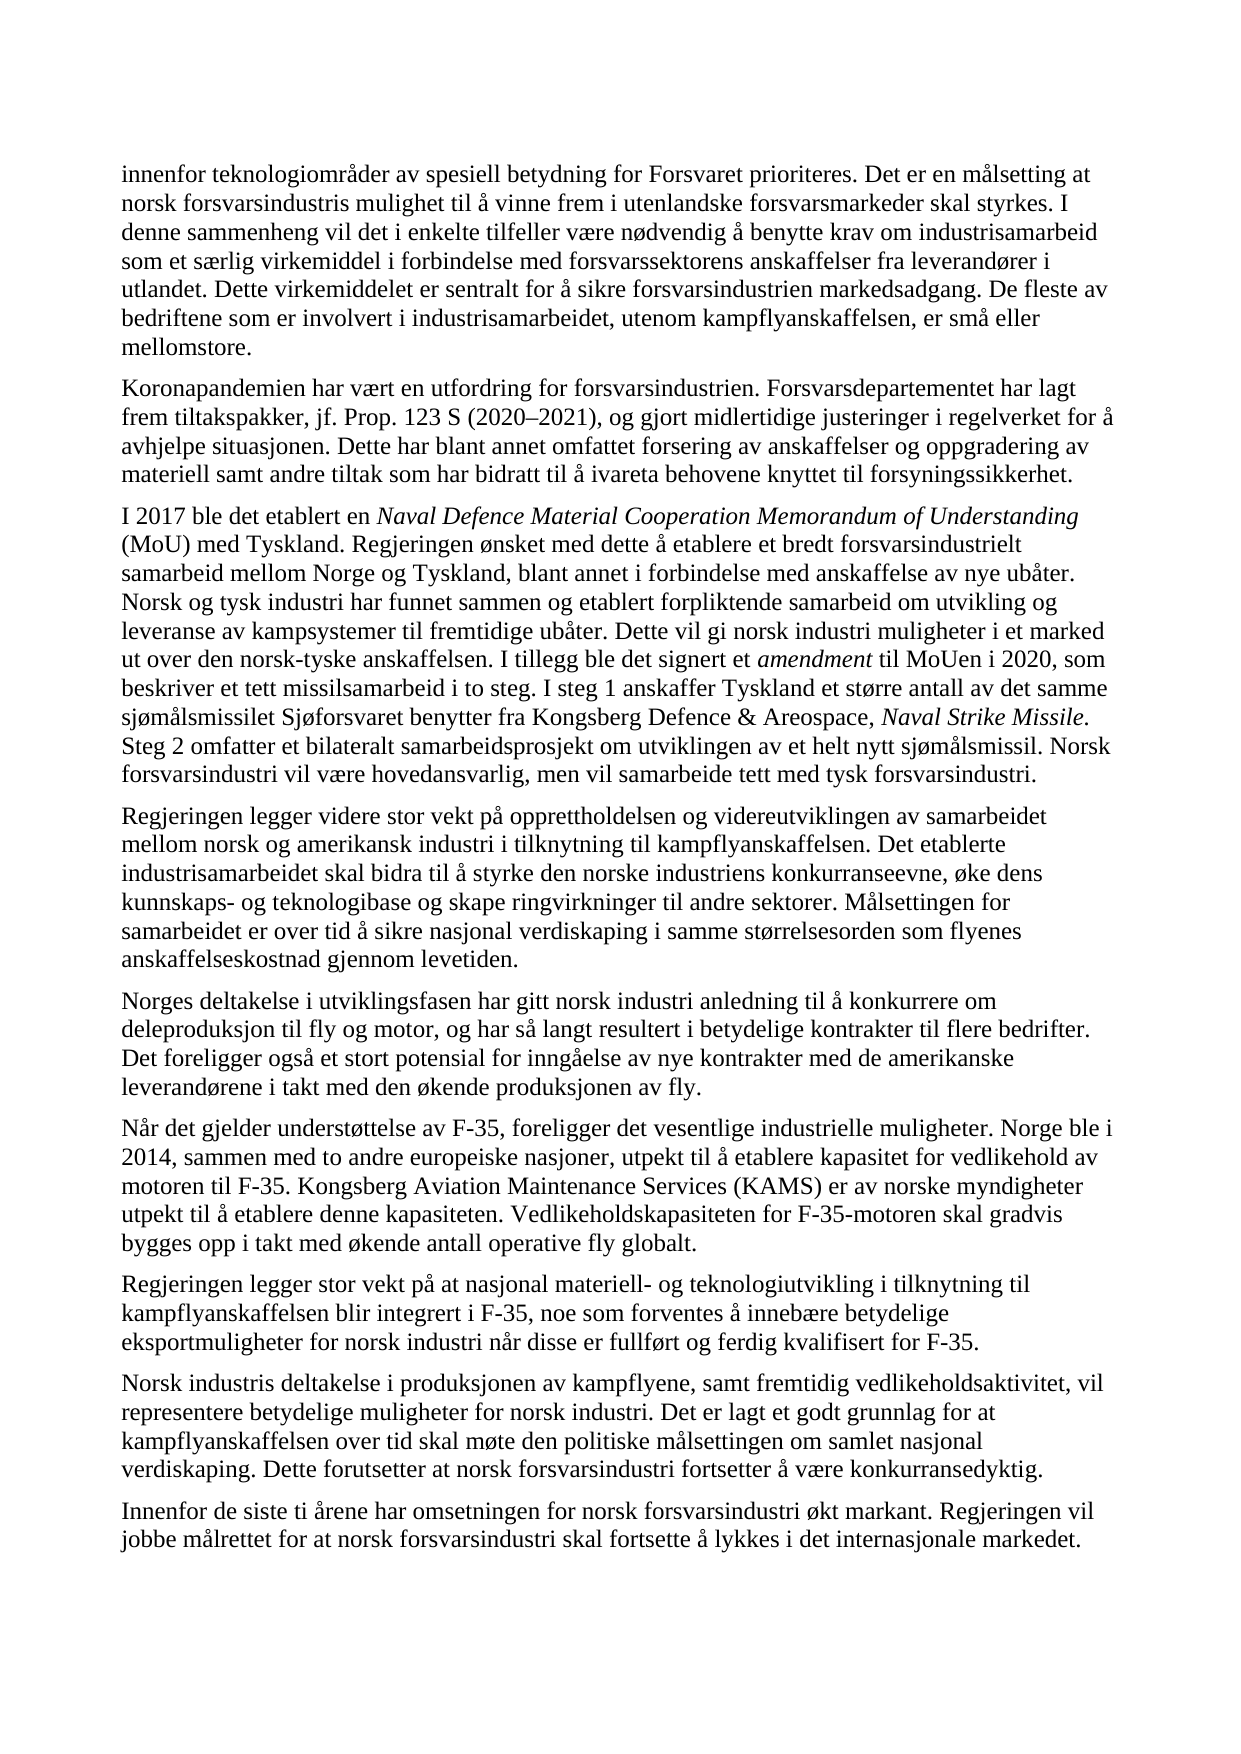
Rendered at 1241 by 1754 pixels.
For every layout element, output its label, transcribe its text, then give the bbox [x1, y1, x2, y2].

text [121, 159, 1119, 361]
text Regjeringen legger videre stor vekt på opprettholdelsen og videreutviklingen av samarbeidet mellom norsk og amerikansk industri i tilknytning til kampflyanskaffelsen. Det etablerte industrisamarbeidet skal bidra til å styrke den norske industriens konkurranseevne, øke dens kunnskaps- og teknologibase og skape ringvirkninger til andre sektorer. Målsettingen for samarbeidet er over tid å sikre nasjonal verdiskaping i samme størrelsesorden som flyenes anskaffelseskostnad gjennom levetiden. [121, 801, 1119, 973]
text Norges deltakelse i utviklingsfasen har gitt norsk industri anledning til å konkurrere om deleproduksjon til fly og motor, og har så langt resultert i betydelige kontrakter til flere bedrifter. Det foreligger også et stort potensial for inngåelse av nye kontrakter med de amerikanske leverandørene i takt med den økende produksjonen av fly. [121, 986, 1119, 1101]
text I 2017 ble det etablert en Naval Defence Material Cooperation Memorandum of Understanding (MoU) med Tyskland. Regjeringen ønsket med dette å etablere et bredt forsvarsindustrielt samarbeid mellom Norge og Tyskland, blant annet i forbindelse med anskaffelse av nye ubåter. Norsk og tysk industri har funnet sammen og etablert forpliktende samarbeid om utvikling og leveranse av kampsystemer til fremtidige ubåter. Dette vil gi norsk industri muligheter i et marked ut over den norsk-tyske anskaffelsen. I tillegg ble det signert et amendment til MoUen i 2020, som beskriver et tett missilsamarbeid i to steg. I steg 1 anskaffer Tyskland et større antall av det samme sjømålsmissilet Sjøforsvaret benytter fra Kongsberg Defence & Areospace, Naval Strike Missile. Steg 2 omfatter et bilateralt samarbeidsprosjekt om utviklingen av et helt nytt sjømålsmissil. Norsk forsvarsindustri vil være hovedansvarlig, men vil samarbeide tett med tysk forsvarsindustri. [121, 501, 1119, 788]
text Regjeringen legger stor vekt på at nasjonal materiell- og teknologiutvikling i tilknytning til kampflyanskaffelsen blir integrert i F-35, noe som forventes å innebære betydelige eksportmuligheter for norsk industri når disse er fullført og ferdig kvalifisert for F-35. [121, 1269, 1119, 1356]
text Koronapandemien har vært en utfordring for forsvarsindustrien. Forsvarsdepartementet har lagt frem tiltakspakker, jf. Prop. 123 S (2020–2021), og gjort midlertidige justeringer i regelverket for å avhjelpe situasjonen. Dette har blant annet omfattet forsering av anskaffelser og oppgradering av materiell samt andre tiltak som har bidratt til å ivareta behovene knyttet til forsyningssikkerhet. [121, 373, 1119, 488]
text Når det gjelder understøttelse av F-35, foreligger det vesentlige industrielle muligheter. Norge ble i 2014, sammen med to andre europeiske nasjoner, utpekt til å etablere kapasitet for vedlikehold av motoren til F-35. Kongsberg Aviation Maintenance Services (KAMS) er av norske myndigheter utpekt til å etablere denne kapasiteten. Vedlikeholdskapasiteten for F-35-motoren skal gradvis bygges opp i takt med økende antall operative fly globalt. [121, 1113, 1119, 1257]
text Norsk industris deltakelse i produksjonen av kampflyene, samt fremtidig vedlikeholdsaktivitet, vil representere betydelige muligheter for norsk industri. Det er lagt et godt grunnlag for at kampflyanskaffelsen over tid skal møte den politiske målsettingen om samlet nasjonal verdiskaping. Dette forutsetter at norsk forsvarsindustri fortsetter å være konkurransedyktig. [121, 1368, 1119, 1483]
text Innenfor de siste ti årene har omsetningen for norsk forsvarsindustri økt markant. Regjeringen vil jobbe målrettet for at norsk forsvarsindustri skal fortsette å lykkes i det internasjonale markedet. [121, 1496, 1119, 1553]
